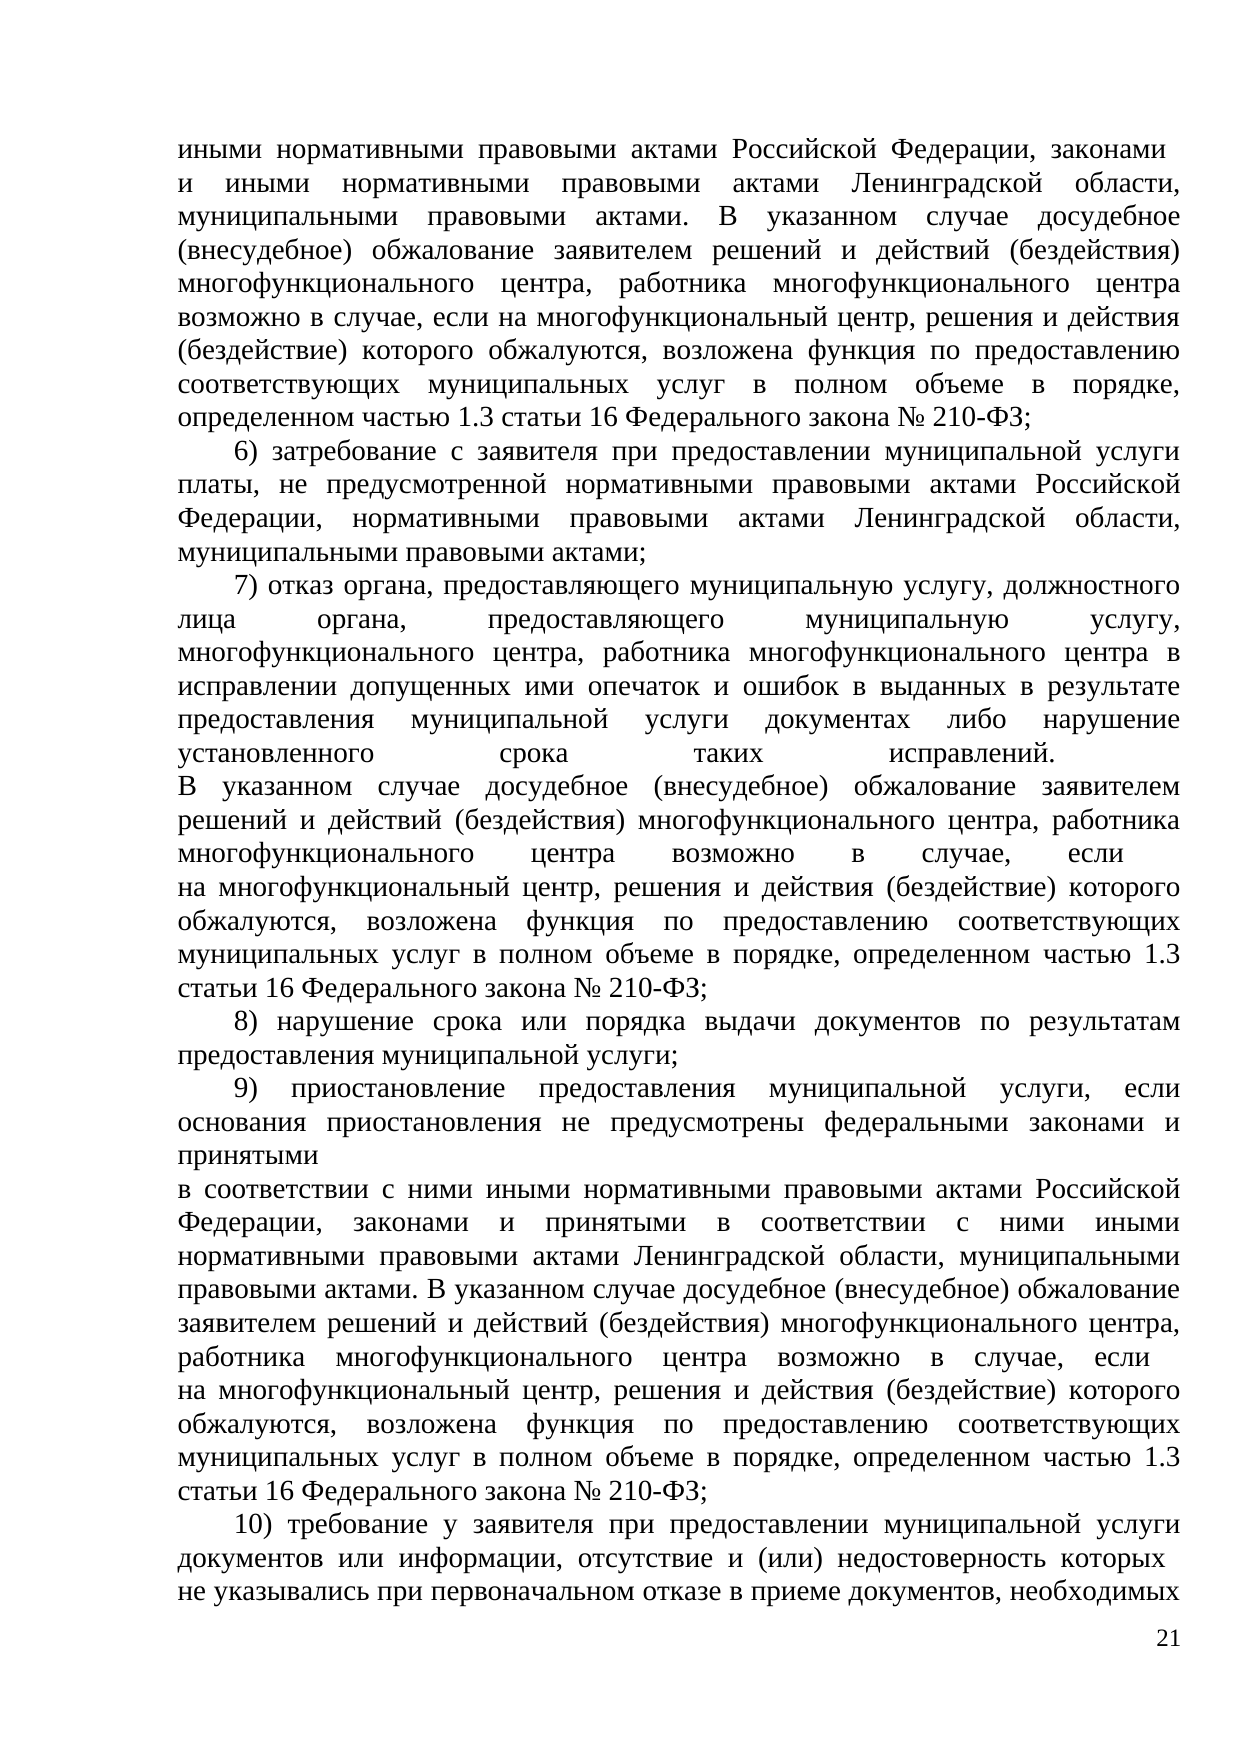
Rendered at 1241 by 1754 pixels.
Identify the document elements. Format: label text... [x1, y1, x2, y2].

text 6) затребование с заявителя при предоставлении муниципальной услуги платы, не предусмотренной нормативными правовыми актами Российской Федерации, нормативными правовыми актами Ленинградской области, муниципальными правовыми актами; [177, 433, 1181, 567]
text 9) приостановление предоставления муниципальной услуги, если основания приостановления не предусмотрены федеральными законами и принятыми в соответствии с ними иными нормативными правовыми актами Российской Федерации, законами и принятыми в соответствии с ними иными нормативными правовыми актами Ленинградской области, муниципальными правовыми актами. В указанном случае досудебное (внесудебное) обжалование заявителем решений и действий (бездействия) многофункционального центра, работника многофункционального центра возможно в случае, если на многофункциональный центр, решения и действия (бездействие) которого обжалуются, возложена функция по предоставлению соответствующих муниципальных услуг в полном объеме в порядке, определенном частью 1.3 статьи 16 Федерального закона № 210-ФЗ; [177, 1070, 1181, 1506]
text 7) отказ органа, предоставляющего муниципальную услугу, должностного лица органа, предоставляющего муниципальную услугу, многофункционального центра, работника многофункционального центра в исправлении допущенных ими опечаток и ошибок в выданных в результате предоставления муниципальной услуги документах либо нарушение установленного срока таких исправлений. В указанном случае досудебное (внесудебное) обжалование заявителем решений и действий (бездействия) многофункционального центра, работника многофункционального центра возможно в случае, если на многофункциональный центр, решения и действия (бездействие) которого обжалуются, возложена функция по предоставлению соответствующих муниципальных услуг в полном объеме в порядке, определенном частью 1.3 статьи 16 Федерального закона № 210-ФЗ; [177, 567, 1181, 1003]
text 8) нарушение срока или порядка выдачи документов по результатам предоставления муниципальной услуги; [177, 1003, 1181, 1070]
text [177, 1506, 1181, 1607]
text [177, 131, 1181, 433]
